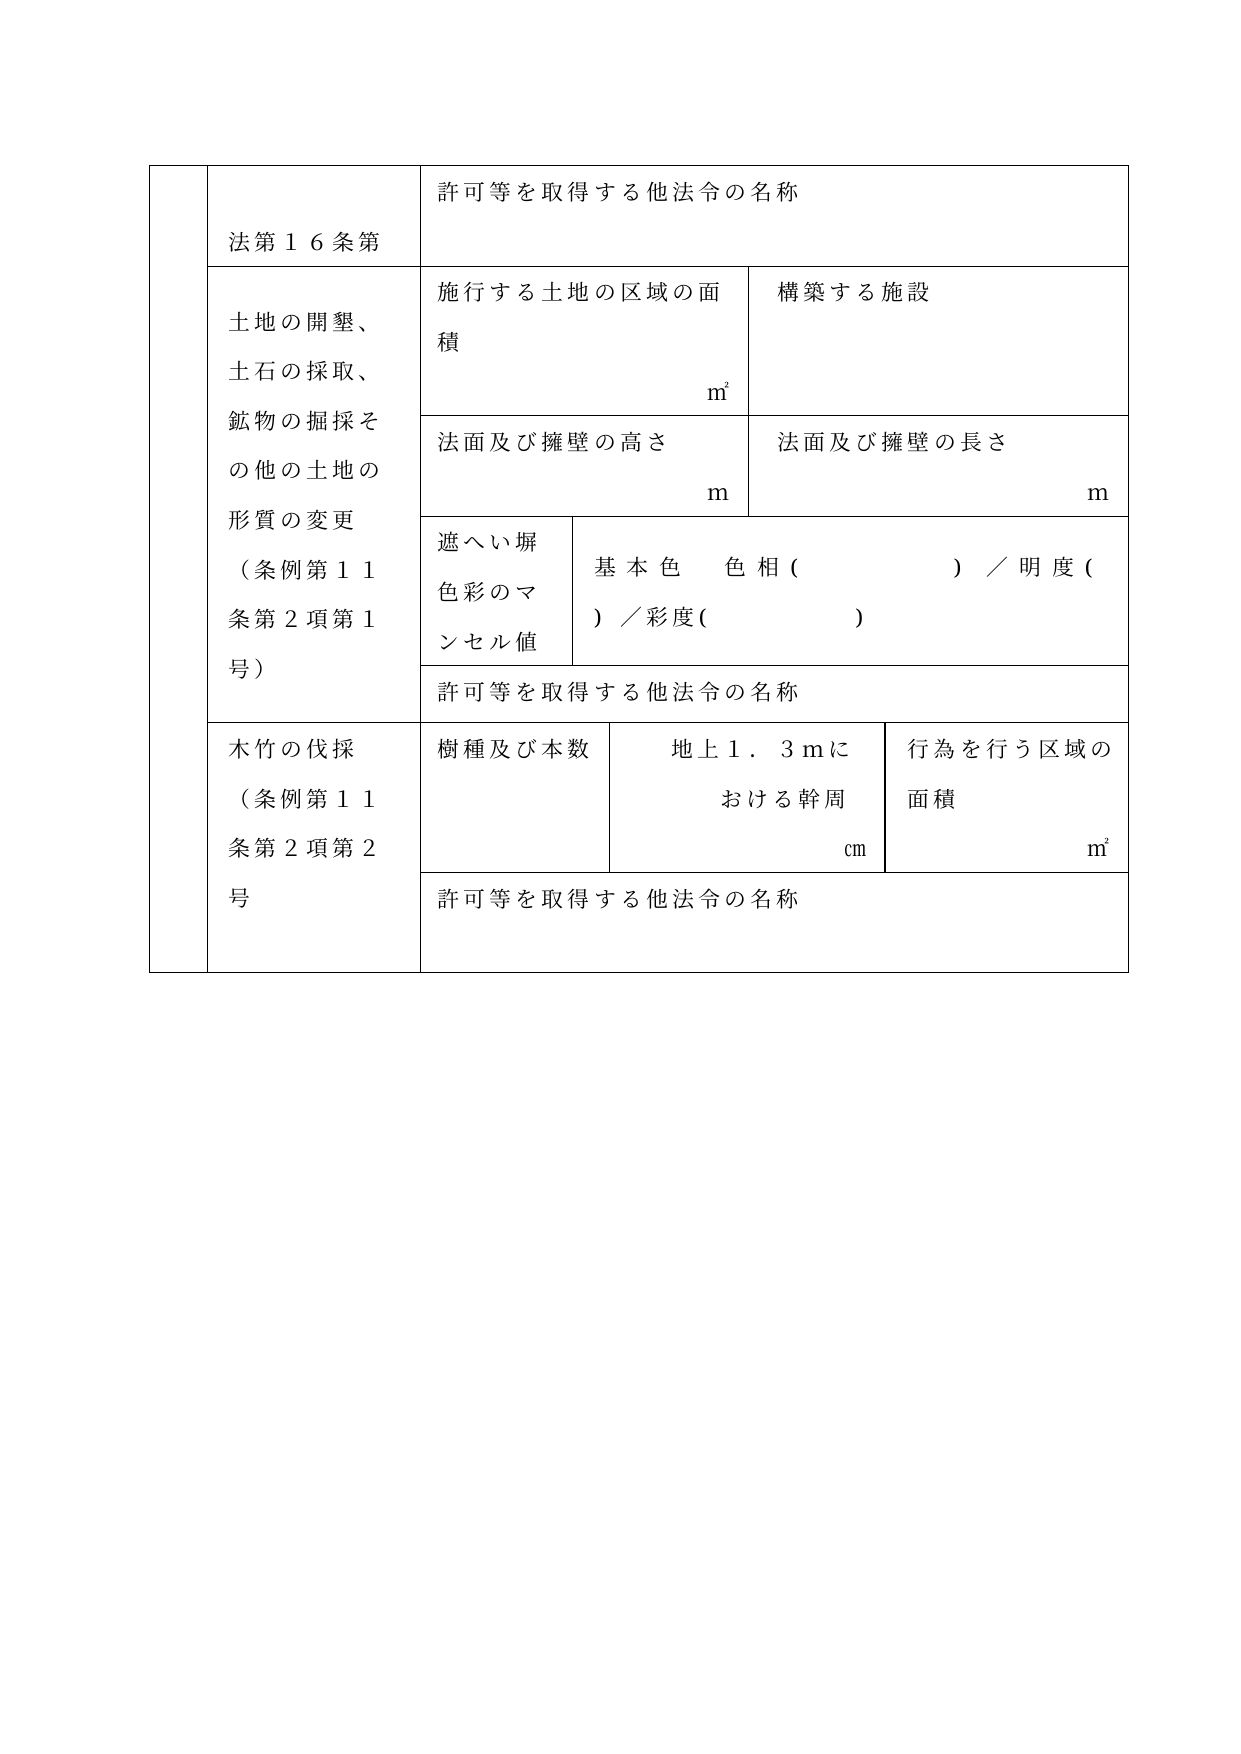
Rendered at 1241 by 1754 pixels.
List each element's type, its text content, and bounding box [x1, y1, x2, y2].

table_cell 許可等を取得する他法令の名称 [421, 873, 1128, 972]
table_cell 法面及び擁壁の高さ ｍ [421, 416, 748, 516]
table_cell 木竹の伐採（条例第１１条第２項第２号 [208, 723, 420, 972]
table_cell 法面及び擁壁の長さ ｍ [749, 416, 1128, 516]
table_cell 構築する施設 [749, 267, 1128, 415]
table_cell 地上１.３ｍにおける幹周 ㎝ [610, 723, 884, 872]
table_cell 施行する土地の区域の面積 ㎡ [421, 267, 748, 415]
table_cell 許可等を取得する他法令の名称 [421, 666, 1128, 722]
table_cell 樹種及び本数 [421, 723, 609, 872]
table_cell 遮へい塀色彩のマンセル値 [421, 517, 572, 665]
table_cell 基本色 色相( )／明度( )／彩度( ) [573, 517, 1128, 665]
table_cell 許可等を取得する他法令の名称 [421, 166, 1128, 266]
table_cell 行為を行う区域の面積 ㎡ [886, 723, 1128, 872]
table_cell 土地の開墾、土石の採取、鉱物の掘採その他の土地の形質の変更（条例第１１条第２項第１号） [208, 267, 420, 722]
